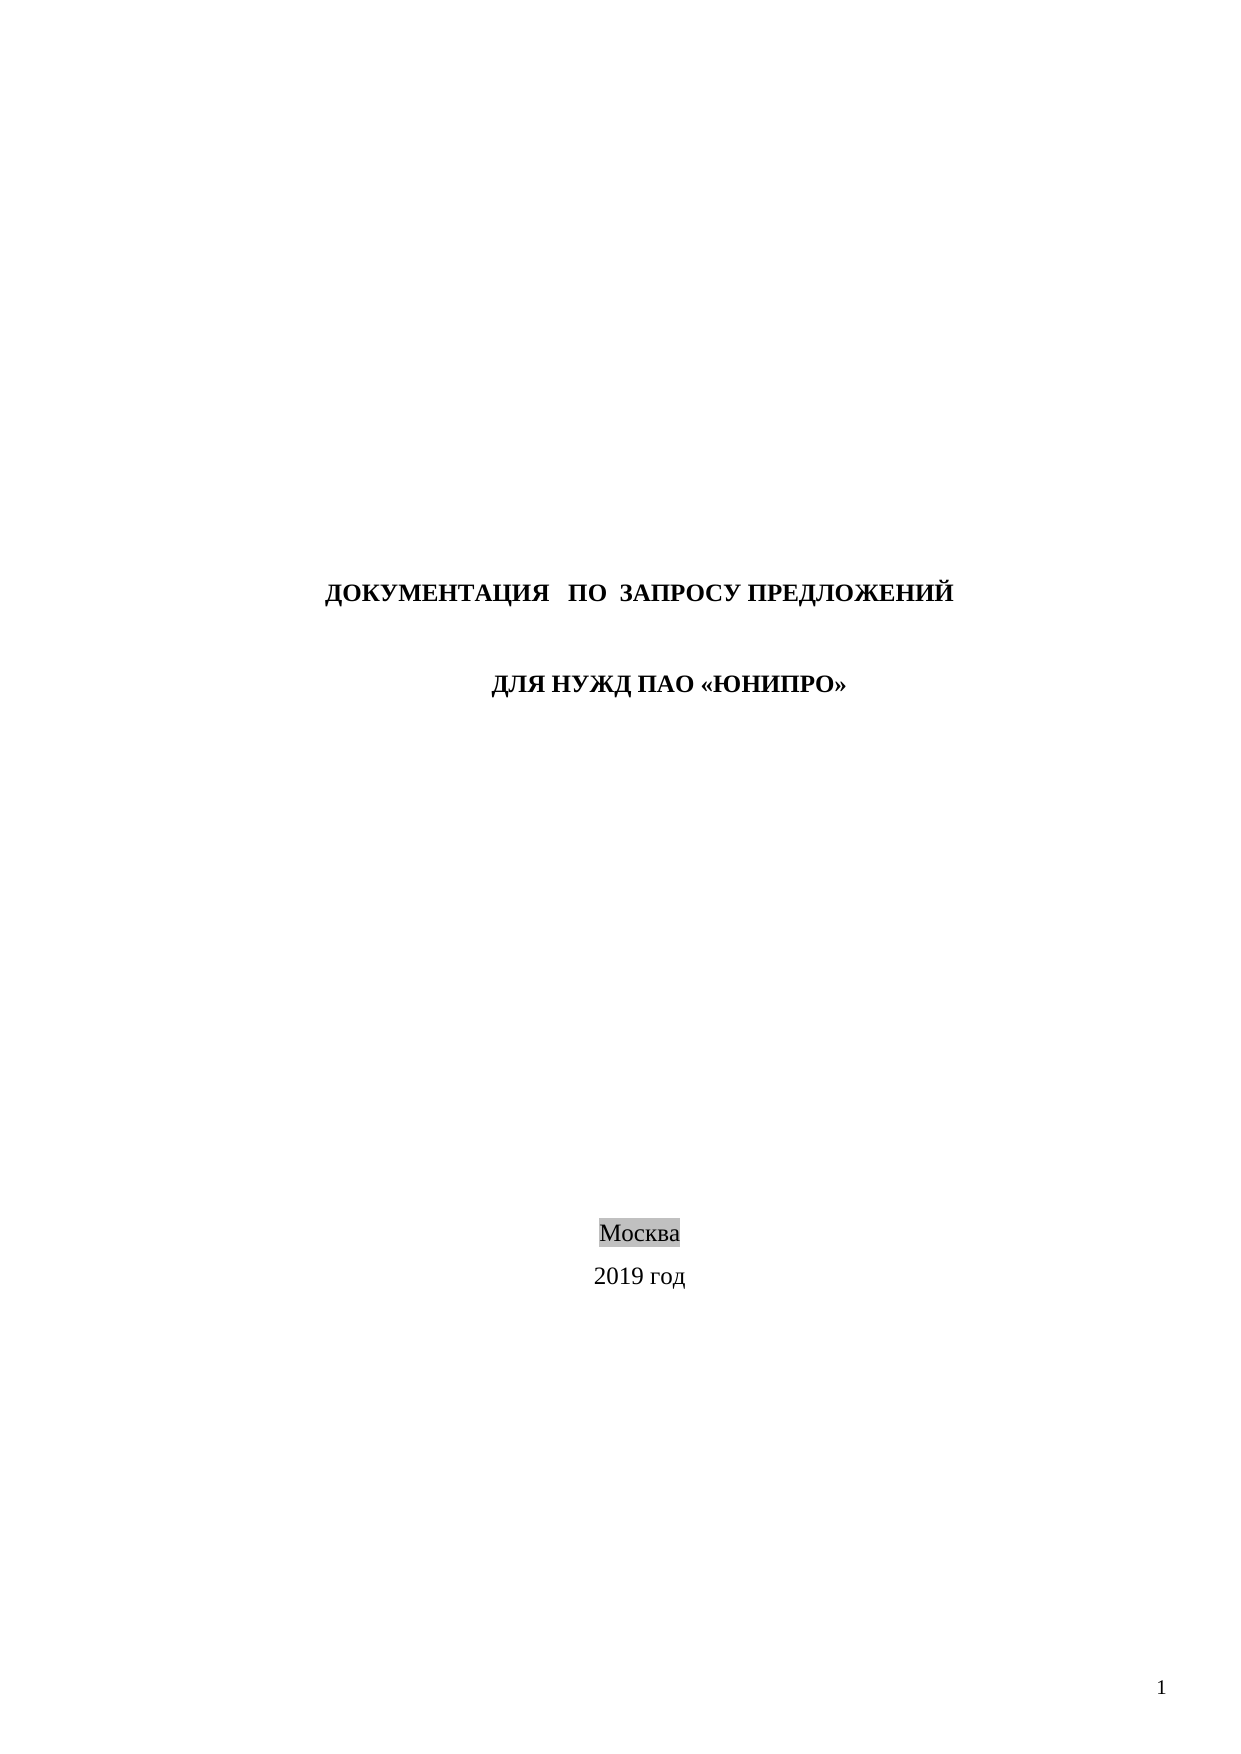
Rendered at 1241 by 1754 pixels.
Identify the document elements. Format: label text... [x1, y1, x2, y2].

text ДОКУМЕНТАЦИЯ ПО ЗАПРОСУ ПРЕДЛОЖЕНИЙ [112, 578, 1167, 607]
text Москва 2019 год [112, 1218, 1167, 1290]
text ДЛЯ НУЖД ПАО «ЮНИПРО» [112, 669, 1167, 698]
